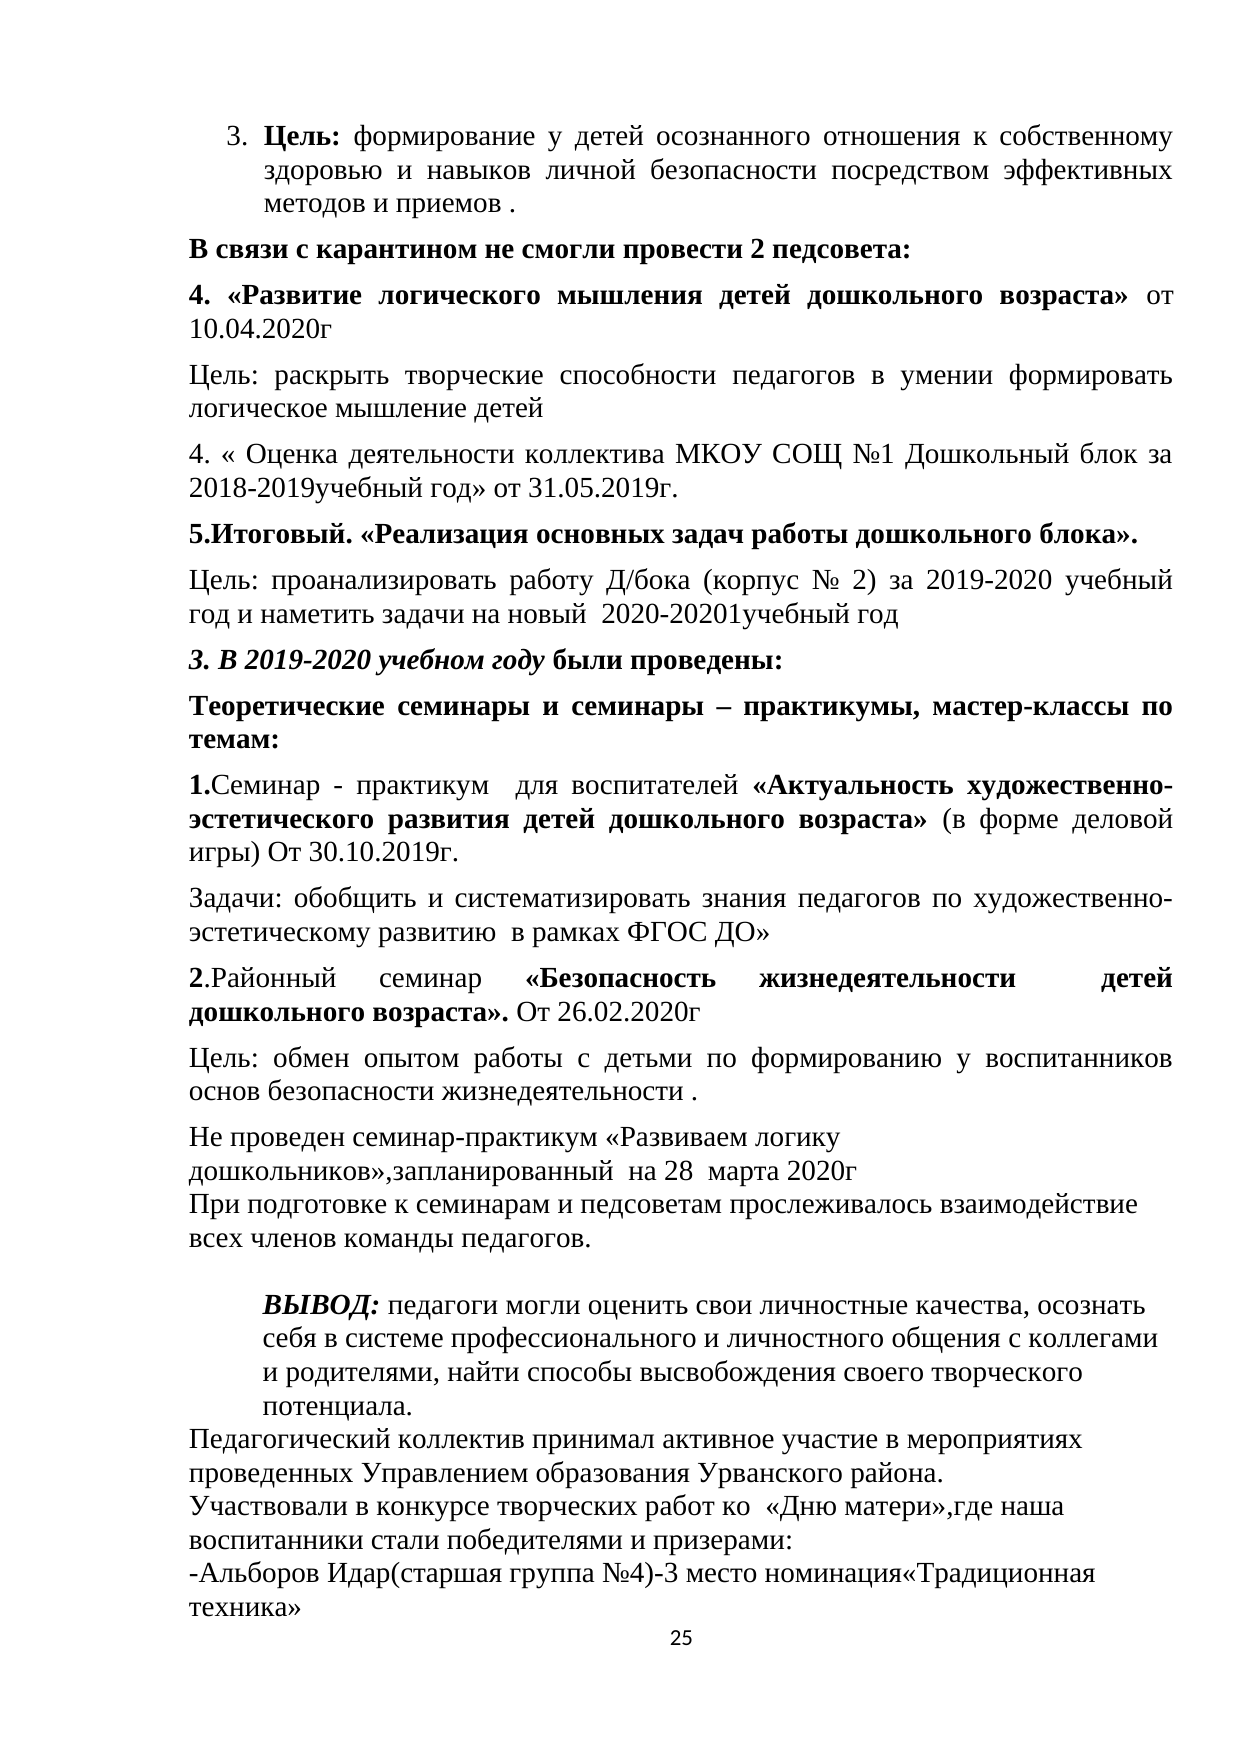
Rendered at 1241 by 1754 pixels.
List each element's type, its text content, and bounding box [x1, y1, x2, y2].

text Цель: обмен опытом работы с детьми по формированию у воспитанников основ безопасности жизнедеятельности . [189, 1040, 1173, 1107]
text При подготовке к семинарам и педсоветам прослеживалось взаимодействие всех членов команды педагогов. [189, 1186, 1173, 1253]
text 4. «Развитие логического мышления детей дошкольного возраста» от 10.04.2020г [189, 277, 1173, 344]
text 4. « Оценка деятельности коллектива МКОУ СОЩ №1 Дошкольный блок за 2018-2019учебный год» от 31.05.2019г. [189, 437, 1173, 504]
text 2.Районный семинар «Безопасность жизнедеятельности детей дошкольного возраста». От 26.02.2020г [189, 960, 1173, 1027]
text ВЫВОД: педагоги могли оценить свои личностные качества, осознать себя в системе профессионального и личностного общения с коллегами и родителями, найти способы высвобождения своего творческого потенциала. [262, 1287, 1173, 1421]
text 3. В 2019-2020 учебном году были проведены: [189, 642, 1173, 675]
text Участвовали в конкурсе творческих работ ко «Дню матери»,где наша воспитанники стали победителями и призерами: [189, 1488, 1173, 1555]
text 5.Итоговый. «Реализация основных задач работы дошкольного блока». [189, 516, 1173, 550]
text Педагогический коллектив принимал активное участие в мероприятиях проведенных Управлением образования Урванского района. [189, 1421, 1173, 1488]
text -Альборов Идар(старшая группа №4)-3 место номинация«Традиционная техника» [189, 1555, 1173, 1622]
text Задачи: обобщить и систематизировать знания педагогов по художественно- эстетическому развитию в рамках ФГОС ДО» [189, 881, 1173, 948]
text Цель: раскрыть творческие способности педагогов в умении формировать логическое мышление детей [189, 357, 1173, 424]
text Цель: проанализировать работу Д/бока (корпус № 2) за 2019-2020 учебный год и наметить задачи на новый 2020-20201учебный год [189, 562, 1173, 629]
text В связи с карантином не смогли провести 2 педсовета: [189, 231, 1173, 265]
text 1.Семинар - практикум для воспитателей «Актуальность художественно- эстетического развития детей дошкольного возраста» (в форме деловой игры) От 30.10.2019г. [189, 767, 1173, 868]
list Цель: формирование у детей осознанного отношения к собственному здоровью и навыков личной безопасности посредством эффективных методов и приемов . [226, 118, 1173, 219]
text Теоретические семинары и семинары – практикумы, мастер-классы по темам: [189, 688, 1173, 755]
text Не проведен семинар-практикум «Развиваем логику дошкольников»,запланированный на 28 марта 2020г [189, 1119, 1173, 1186]
